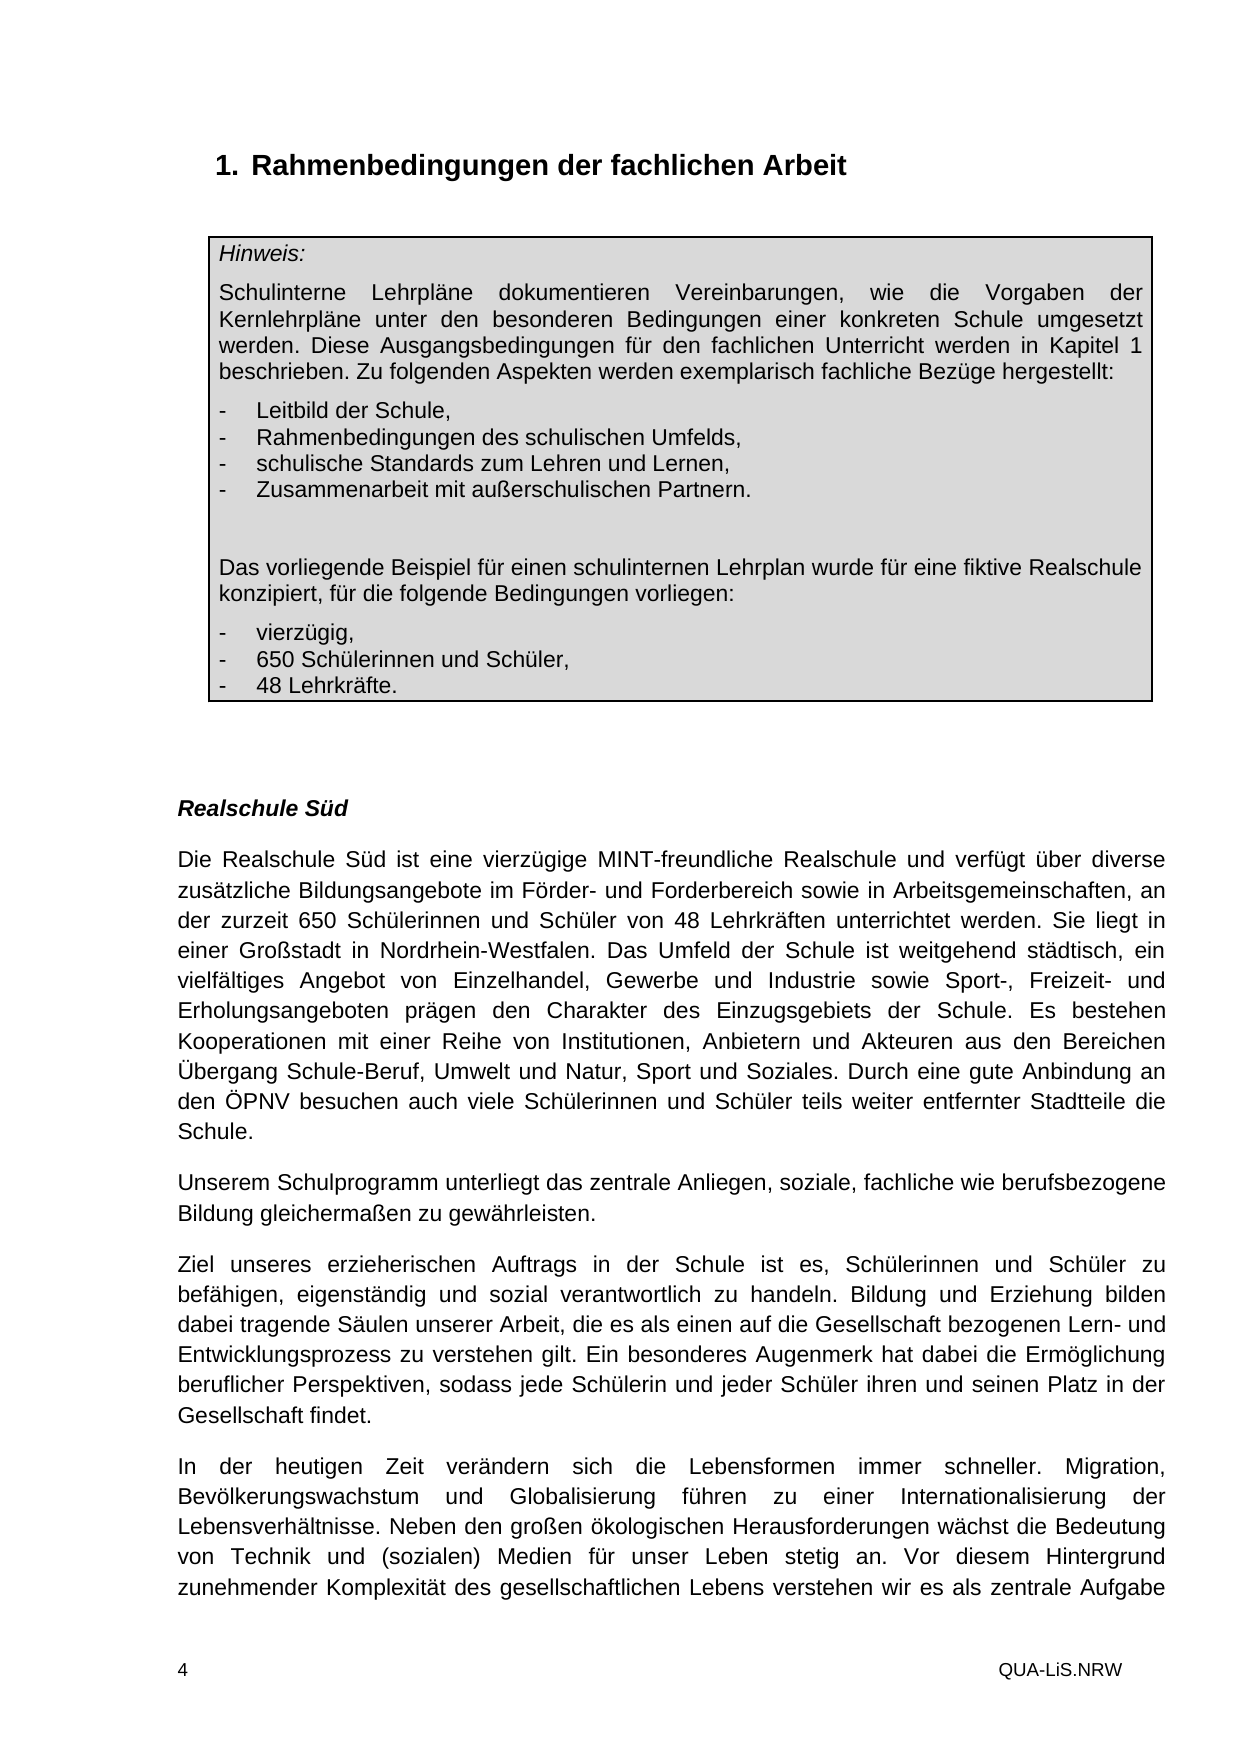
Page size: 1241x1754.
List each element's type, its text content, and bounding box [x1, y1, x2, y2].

list Zusammenarbeit mit außerschulischen Partnern. [210, 472, 1151, 503]
text Das vorliegende Beispiel für einen schulinternen Lehrplan wurde für eine fiktive Realschule konzipiert, für die folgende Bedingungen vorliegen: [210, 550, 1151, 607]
text Die Realschule Süd ist eine vierzügige MINT-freundliche Realschule und verfügt über diverse zusätzliche Bildungsangebote im Förder- und Forderbereich sowie in Arbeitsgemeinschaften, an der zurzeit 650 Schülerinnen und Schüler von 48 Lehrkräften unterrichtet werden. Sie liegt in einer Großstadt in Nordrhein-Westfalen. Das Umfeld der Schule ist weitgehend städtisch, ein vielfältiges Angebot von Einzelhandel, Gewerbe und Industrie sowie Sport-, Freizeit- und Erholungsangeboten prägen den Charakter des Einzugsgebiets der Schule. Es bestehen Kooperationen mit einer Reihe von Institutionen, Anbietern und Akteuren aus den Bereichen Übergang Schule-Beruf, Umwelt und Natur, Sport und Soziales. Durch eine gute Anbindung an den ÖPNV besuchen auch viele Schülerinnen und Schüler teils weiter entfernter Stadtteile die Schule. [177, 846, 1167, 1145]
text Hinweis: [210, 238, 1151, 267]
text Ziel unseres erzieherischen Auftrags in der Schule ist es, Schülerinnen und Schüler zu befähigen, eigenständig und sozial verantwortlich zu handeln. Bildung und Erziehung bilden dabei tragende Säulen unserer Arbeit, die es als einen auf die Gesellschaft bezogenen Lern- und Entwicklungsprozess zu verstehen gilt. Ein besonderes Augenmerk hat dabei die Ermöglichung beruflicher Perspektiven, sodass jede Schülerin und jeder Schüler ihren und seinen Platz in der Gesellschaft findet. [177, 1251, 1167, 1428]
text Realschule Süd [177, 795, 1167, 822]
list Rahmenbedingungen des schulischen Umfelds, [210, 419, 1151, 446]
list schulische Standards zum Lehren und Lernen, [210, 446, 1151, 472]
list Leitbild der Schule, [210, 393, 1151, 419]
list Rahmenbedingungen der fachlichen Arbeit [215, 148, 1167, 181]
text Schulinterne Lehrpläne dokumentieren Vereinbarungen, wie die Vorgaben der Kernlehrpläne unter den besonderen Bedingungen einer konkreten Schule umgesetzt werden. Diese Ausgangsbedingungen für den fachlichen Unterricht werden in Kapitel 1 beschrieben. Zu folgenden Aspekten werden exemplarisch fachliche Bezüge hergestellt: [210, 275, 1151, 385]
list 650 Schülerinnen und Schüler, [210, 641, 1151, 668]
list 48 Lehrkräfte. [210, 668, 1151, 700]
text Unserem Schulprogramm unterliegt das zentrale Anliegen, soziale, fachliche wie berufsbezogene Bildung gleichermaßen zu gewährleisten. [177, 1169, 1167, 1226]
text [177, 1453, 1167, 1600]
list vierzügig, [210, 615, 1151, 641]
